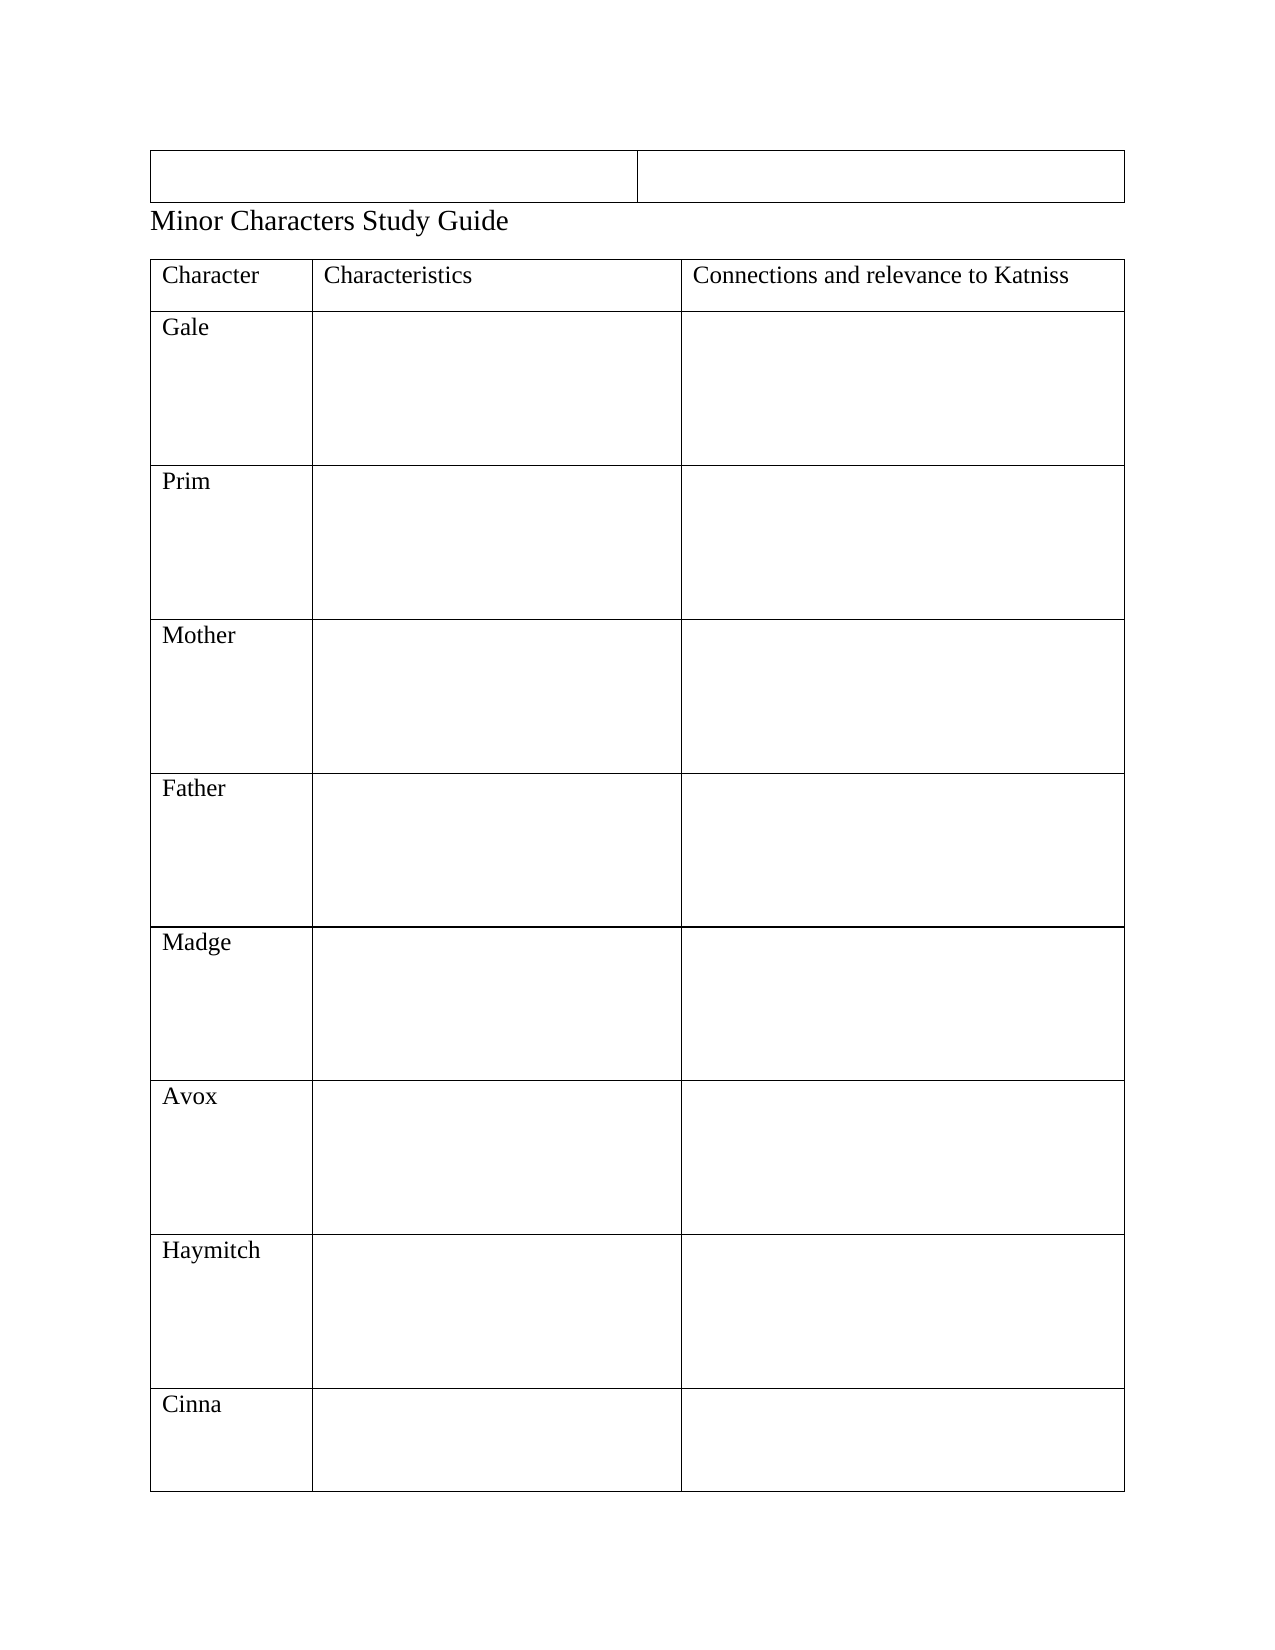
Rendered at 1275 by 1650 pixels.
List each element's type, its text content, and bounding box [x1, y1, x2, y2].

table_cell [313, 1081, 681, 1234]
table_cell [682, 466, 1124, 619]
table_cell [313, 466, 681, 619]
table_cell Avox [151, 1081, 312, 1234]
table_cell Gale [151, 312, 312, 465]
table_cell [682, 1081, 1124, 1234]
text Minor Characters Study Guide [150, 203, 1125, 237]
table_cell [151, 151, 637, 202]
table_header Characteristics [313, 260, 681, 311]
table_cell [313, 1235, 681, 1388]
table_cell Prim [151, 466, 312, 619]
table_cell Cinna [151, 1389, 312, 1491]
table_cell [313, 774, 681, 926]
table_header Character [151, 260, 312, 311]
table_cell Father [151, 774, 312, 926]
table_cell [682, 928, 1124, 1080]
table_cell [313, 1389, 681, 1491]
table_cell Madge [151, 928, 312, 1080]
table_cell [313, 620, 681, 772]
table_cell [682, 774, 1124, 926]
table_cell [682, 620, 1124, 772]
table_cell [682, 1389, 1124, 1491]
table_cell [682, 312, 1124, 465]
table_cell [313, 312, 681, 465]
table_header Connections and relevance to Katniss [682, 260, 1124, 311]
table_cell [313, 928, 681, 1080]
table_cell [638, 151, 1124, 202]
table_cell Mother [151, 620, 312, 772]
table_cell [682, 1235, 1124, 1388]
table_cell Haymitch [151, 1235, 312, 1388]
